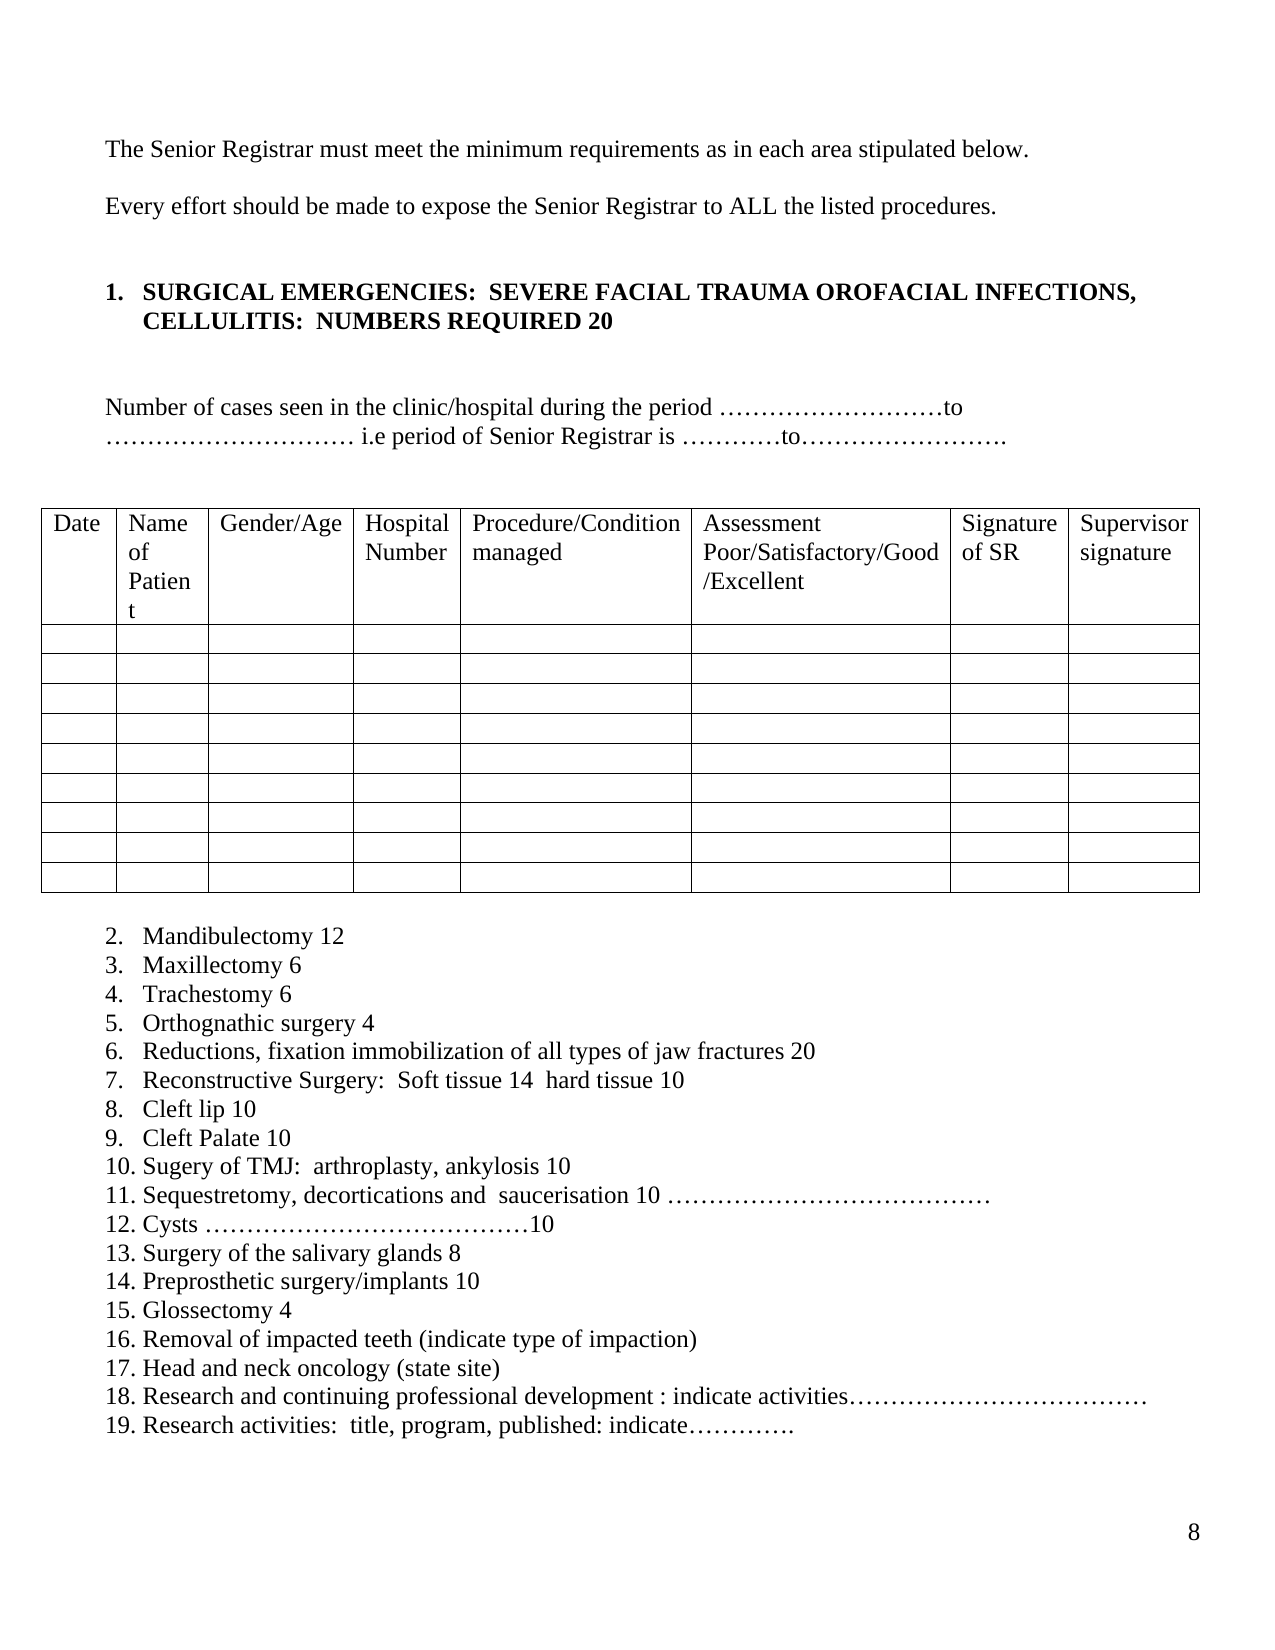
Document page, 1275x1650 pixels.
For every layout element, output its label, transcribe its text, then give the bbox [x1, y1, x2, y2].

table_cell [42, 625, 116, 653]
list Cysts …………………………………10 [105, 1209, 1200, 1238]
table_cell [42, 654, 116, 683]
table_cell [951, 833, 1068, 862]
table_cell [117, 714, 208, 743]
table_cell [951, 684, 1068, 713]
table_cell [461, 714, 691, 743]
table_cell [117, 863, 208, 892]
table_cell [692, 774, 950, 802]
list Reconstructive Surgery: Soft tissue 14 hard tissue 10 [105, 1065, 1200, 1094]
table_cell [692, 803, 950, 832]
table_header Procedure/Condition managed [461, 509, 691, 623]
list Orthognathic surgery 4 [105, 1008, 1200, 1036]
table_cell [461, 625, 691, 653]
table_cell [42, 744, 116, 772]
table_cell [951, 774, 1068, 802]
table_cell [209, 625, 353, 653]
table_cell [117, 833, 208, 862]
list Maxillectomy 6 [105, 950, 1200, 979]
table_cell [951, 803, 1068, 832]
list Surgery of the salivary glands 8 [105, 1238, 1200, 1266]
table_cell [951, 654, 1068, 683]
table_cell [1069, 833, 1199, 862]
list Research activities: title, program, published: indicate…………. [105, 1410, 1200, 1439]
list Glossectomy 4 [105, 1295, 1200, 1324]
table_cell [461, 833, 691, 862]
text Number of cases seen in the clinic/hospital during the period ………………………to ………………………… i.e period of Senior Registrar is …………to……………………. [105, 392, 1200, 450]
list Cleft lip 10 [105, 1094, 1200, 1123]
table_cell [117, 774, 208, 802]
table_cell [42, 833, 116, 862]
table_cell [461, 774, 691, 802]
table_header Supervisor signature [1069, 509, 1199, 623]
table_cell [42, 714, 116, 743]
table_cell [209, 863, 353, 892]
table_cell [209, 833, 353, 862]
table_cell [354, 803, 460, 832]
list Trachestomy 6 [105, 979, 1200, 1008]
text Every effort should be made to expose the Senior Registrar to ALL the listed procedures. [105, 191, 1200, 220]
table_header Date [42, 509, 116, 623]
table_cell [209, 803, 353, 832]
list SURGICAL EMERGENCIES: SEVERE FACIAL TRAUMA OROFACIAL INFECTIONS, CELLULITIS: NUMBERS REQUIRED 20 [105, 277, 1200, 335]
table_cell [692, 744, 950, 772]
table_cell [692, 684, 950, 713]
table_header Gender/Age [209, 509, 353, 623]
table_cell [692, 654, 950, 683]
table_cell [461, 744, 691, 772]
table_cell [117, 654, 208, 683]
table_cell [209, 744, 353, 772]
table_cell [117, 744, 208, 772]
table_cell [1069, 744, 1199, 772]
table_cell [42, 863, 116, 892]
list Head and neck oncology (state site) [105, 1353, 1200, 1381]
table_cell [461, 803, 691, 832]
table_cell [117, 625, 208, 653]
table_cell [117, 803, 208, 832]
list Mandibulectomy 12 [105, 921, 1200, 950]
table_cell [42, 684, 116, 713]
table_cell [117, 684, 208, 713]
table_cell [209, 684, 353, 713]
list Removal of impacted teeth (indicate type of impaction) [105, 1324, 1200, 1353]
table_cell [354, 654, 460, 683]
table_cell [951, 714, 1068, 743]
table_cell [951, 863, 1068, 892]
table_cell [209, 654, 353, 683]
list Preprosthetic surgery/implants 10 [105, 1266, 1200, 1295]
list Sugery of TMJ: arthroplasty, ankylosis 10 [105, 1151, 1200, 1180]
table_cell [1069, 863, 1199, 892]
table_cell [354, 625, 460, 653]
text The Senior Registrar must meet the minimum requirements as in each area stipulated below. [105, 134, 1200, 162]
list Reductions, fixation immobilization of all types of jaw fractures 20 [105, 1036, 1200, 1065]
table_cell [951, 744, 1068, 772]
table_cell [354, 744, 460, 772]
table_cell [461, 654, 691, 683]
table_cell [692, 625, 950, 653]
table_cell [1069, 654, 1199, 683]
table_cell [951, 625, 1068, 653]
table_header Hospital Number [354, 509, 460, 623]
table_cell [42, 803, 116, 832]
table_cell [1069, 684, 1199, 713]
table_cell [354, 833, 460, 862]
table_cell [1069, 714, 1199, 743]
list Research and continuing professional development : indicate activities……………………………… [105, 1381, 1200, 1410]
table_cell [1069, 625, 1199, 653]
table_cell [354, 863, 460, 892]
table_cell [42, 774, 116, 802]
table_cell [692, 863, 950, 892]
table_cell [354, 774, 460, 802]
table_header Signature of SR [951, 509, 1068, 623]
list Sequestretomy, decortications and saucerisation 10 ………………………………… [105, 1180, 1200, 1209]
table_cell [354, 714, 460, 743]
table_cell [692, 833, 950, 862]
table_cell [354, 684, 460, 713]
table_cell [209, 714, 353, 743]
table_cell [461, 863, 691, 892]
table_header Name of Patient [117, 509, 208, 623]
table_cell [1069, 774, 1199, 802]
table_cell [1069, 803, 1199, 832]
table_cell [209, 774, 353, 802]
table_cell [692, 714, 950, 743]
table_cell [461, 684, 691, 713]
list Cleft Palate 10 [105, 1123, 1200, 1151]
table_header Assessment Poor/Satisfactory/Good /Excellent [692, 509, 950, 623]
